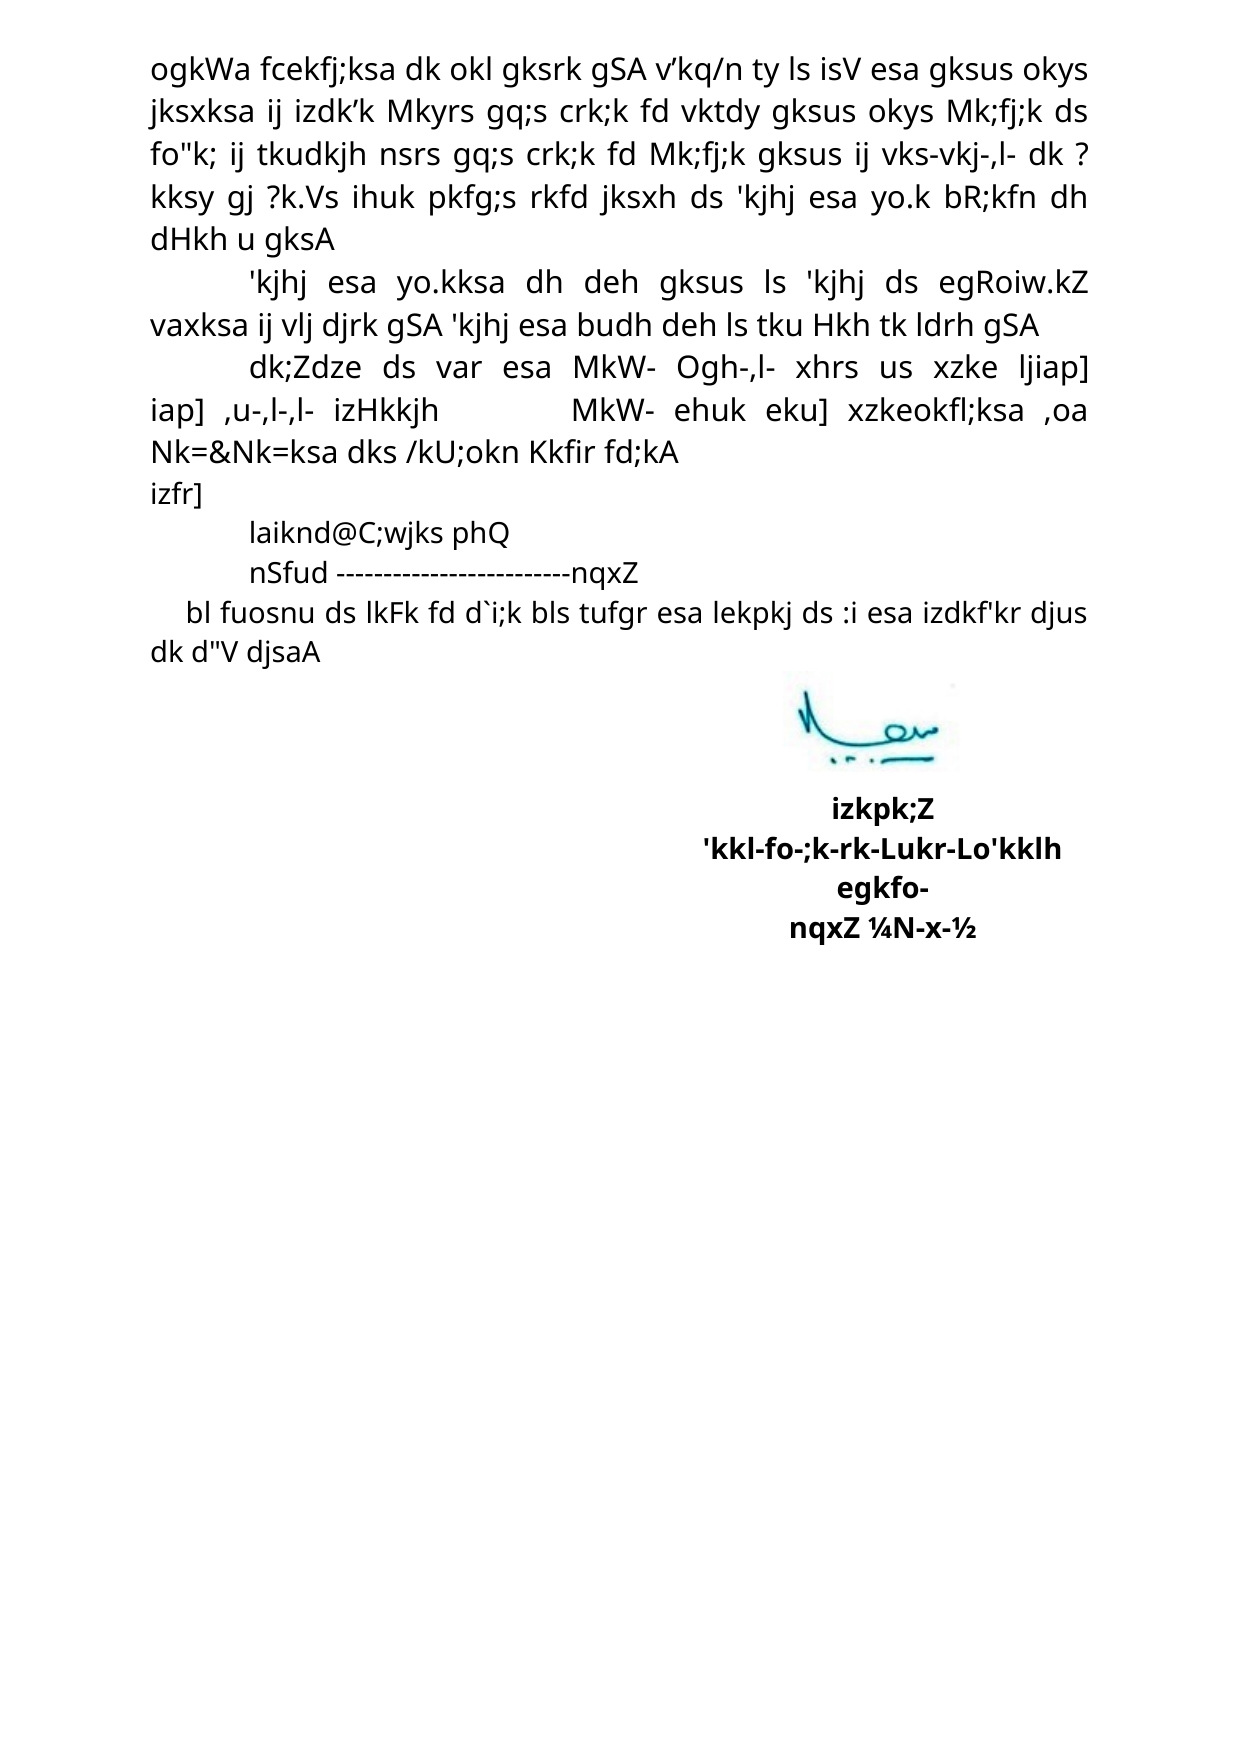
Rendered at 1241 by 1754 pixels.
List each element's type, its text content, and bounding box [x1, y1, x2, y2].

text laiknd@C;wjks phQ [150, 513, 1090, 552]
picture [783, 671, 983, 789]
text nqxZ ¼N-x-½ [675, 907, 1090, 947]
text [150, 47, 1090, 260]
text dk;Zdze ds var esa MkW- Ogh-,l- xhrs us xzke ljiap] iap] ,u-,l-,l- izHkkjh MkW- ehuk eku] xzkeokfl;ksa ,oa Nk=&Nk=ksa dks /kU;okn Kkfir fd;kA [150, 345, 1090, 473]
text 'kjhj esa yo.kksa dh deh gksus ls 'kjhj ds egRoiw.kZ vaxksa ij vlj djrk gSA 'kjhj esa budh deh ls tku Hkh tk ldrh gSA [150, 260, 1090, 345]
text nSfud -------------------------nqxZ [150, 552, 1090, 592]
text izfr] [150, 473, 1090, 513]
text 'kkl-fo-;k-rk-Lukr-Lo'kklh egkfo- [675, 828, 1090, 907]
text izkpk;Z [675, 788, 1090, 828]
text bl fuosnu ds lkFk fd d`i;k bls tufgr esa lekpkj ds :i esa izdkf'kr djus dk d"V djsaA [150, 592, 1090, 671]
